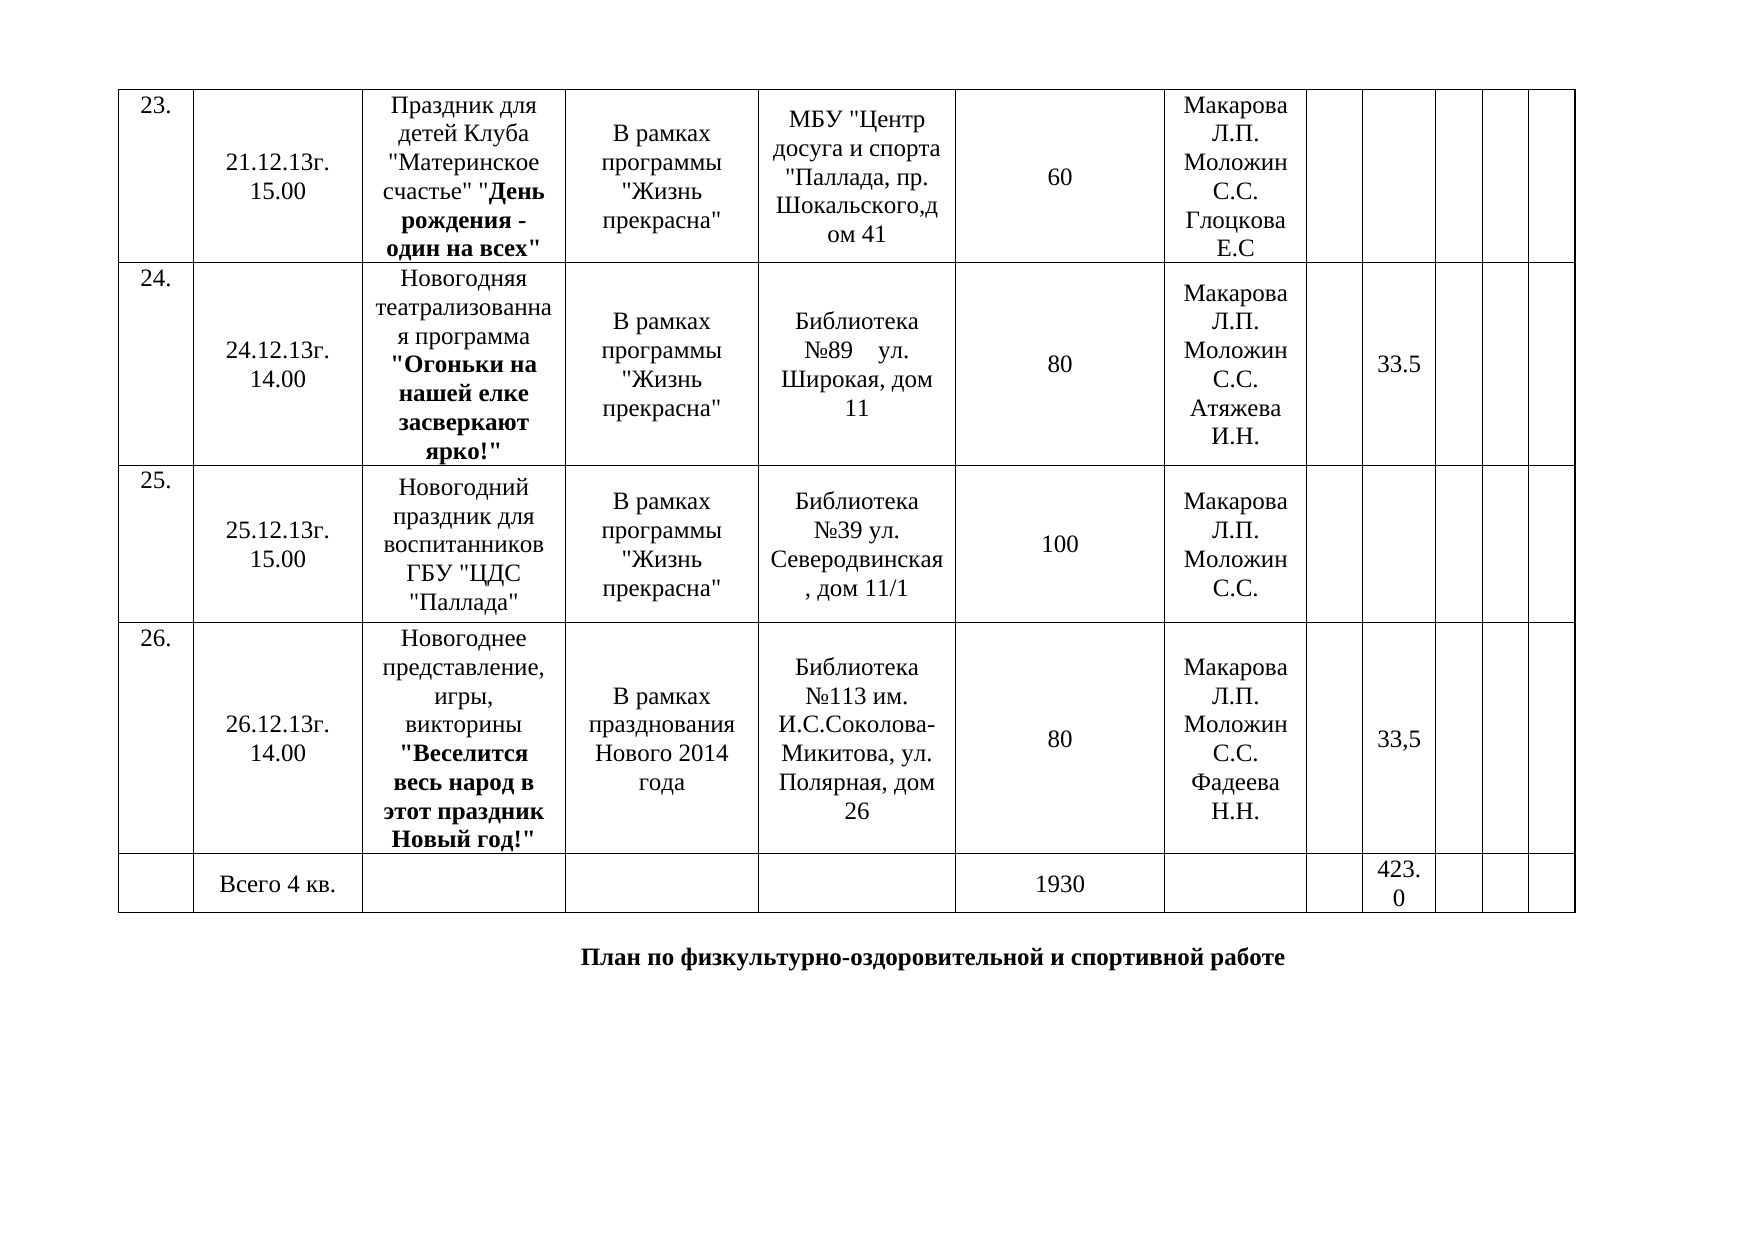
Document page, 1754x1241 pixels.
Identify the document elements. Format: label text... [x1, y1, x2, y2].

table_cell Макарова Л.П. Моложин С.С. Атяжева И.Н. [1165, 263, 1306, 464]
table_cell [363, 854, 565, 912]
table_cell Праздник для детей Клуба "Материнское счастье" "День рождения - один на всех" [363, 90, 565, 262]
table_cell [119, 854, 193, 912]
table_cell [1529, 90, 1574, 262]
table_cell Новогодняя театрализованная программа "Огоньки на нашей елке засверкают ярко!" [363, 263, 565, 464]
table_cell 24.12.13г. 14.00 [194, 263, 362, 464]
table_cell [1363, 90, 1435, 262]
table_cell В рамках программы "Жизнь прекрасна" [566, 263, 758, 464]
table_cell [1483, 466, 1528, 622]
table_cell [1529, 623, 1574, 853]
table_cell [1483, 90, 1528, 262]
table_cell Библиотека №89 ул. Широкая, дом 11 [759, 263, 955, 464]
table_cell Новогоднее представление, игры, викторины "Веселится весь народ в этот праздник Новый год!" [363, 623, 565, 853]
table_cell [759, 854, 955, 912]
table_cell [1436, 854, 1482, 912]
table_cell [1483, 854, 1528, 912]
table_cell [566, 854, 758, 912]
table_cell 1930 [956, 854, 1164, 912]
table_cell В рамках празднования Нового 2014 года [566, 623, 758, 853]
table_cell 25. [119, 466, 193, 622]
table_cell 23. [119, 90, 193, 262]
table_cell Новогодний праздник для воспитанников ГБУ "ЦДС "Паллада" [363, 466, 565, 622]
table_cell В рамках программы "Жизнь прекрасна" [566, 90, 758, 262]
table_cell [1436, 90, 1482, 262]
table_cell [1529, 854, 1574, 912]
table_cell [1307, 466, 1362, 622]
table_cell [1483, 263, 1528, 464]
table_cell [1307, 623, 1362, 853]
table_cell [1165, 854, 1306, 912]
table_cell [1307, 854, 1362, 912]
table_cell 26.12.13г. 14.00 [194, 623, 362, 853]
table_cell [1436, 623, 1482, 853]
table_cell Всего 4 кв. [194, 854, 362, 912]
table_cell [1529, 466, 1574, 622]
table_cell 33.5 [1363, 263, 1435, 464]
table_cell [1436, 466, 1482, 622]
table_cell 24. [119, 263, 193, 464]
table_cell МБУ "Центр досуга и спорта "Паллада, пр. Шокальского,дом 41 [759, 90, 955, 262]
table_cell Макарова Л.П. Моложин С.С. [1165, 466, 1306, 622]
table_cell [1307, 90, 1362, 262]
table_cell Библиотека №113 им. И.С.Соколова-Микитова, ул. Полярная, дом 26 [759, 623, 955, 853]
table_cell [1436, 263, 1482, 464]
table_cell Макарова Л.П. Моложин С.С. Глоцкова Е.С [1165, 90, 1306, 262]
table_cell Макарова Л.П. Моложин С.С. Фадеева Н.Н. [1165, 623, 1306, 853]
table_cell 100 [956, 466, 1164, 622]
table_cell 26. [119, 623, 193, 853]
table_cell 25.12.13г. 15.00 [194, 466, 362, 622]
table_cell [1483, 623, 1528, 853]
table_cell 60 [956, 90, 1164, 262]
table_cell 21.12.13г. 15.00 [194, 90, 362, 262]
table_cell [1363, 466, 1435, 622]
table_cell 80 [956, 623, 1164, 853]
table_cell 33,5 [1363, 623, 1435, 853]
table_cell [1529, 263, 1574, 464]
table_cell Библиотека №39 ул. Северодвинская, дом 11/1 [759, 466, 955, 622]
table_cell 423.0 [1363, 854, 1435, 912]
table_cell 80 [956, 263, 1164, 464]
table_cell В рамках программы "Жизнь прекрасна" [566, 466, 758, 622]
text План по физкультурно-оздоровительной и спортивной работе [118, 942, 1636, 970]
table_cell [1307, 263, 1362, 464]
